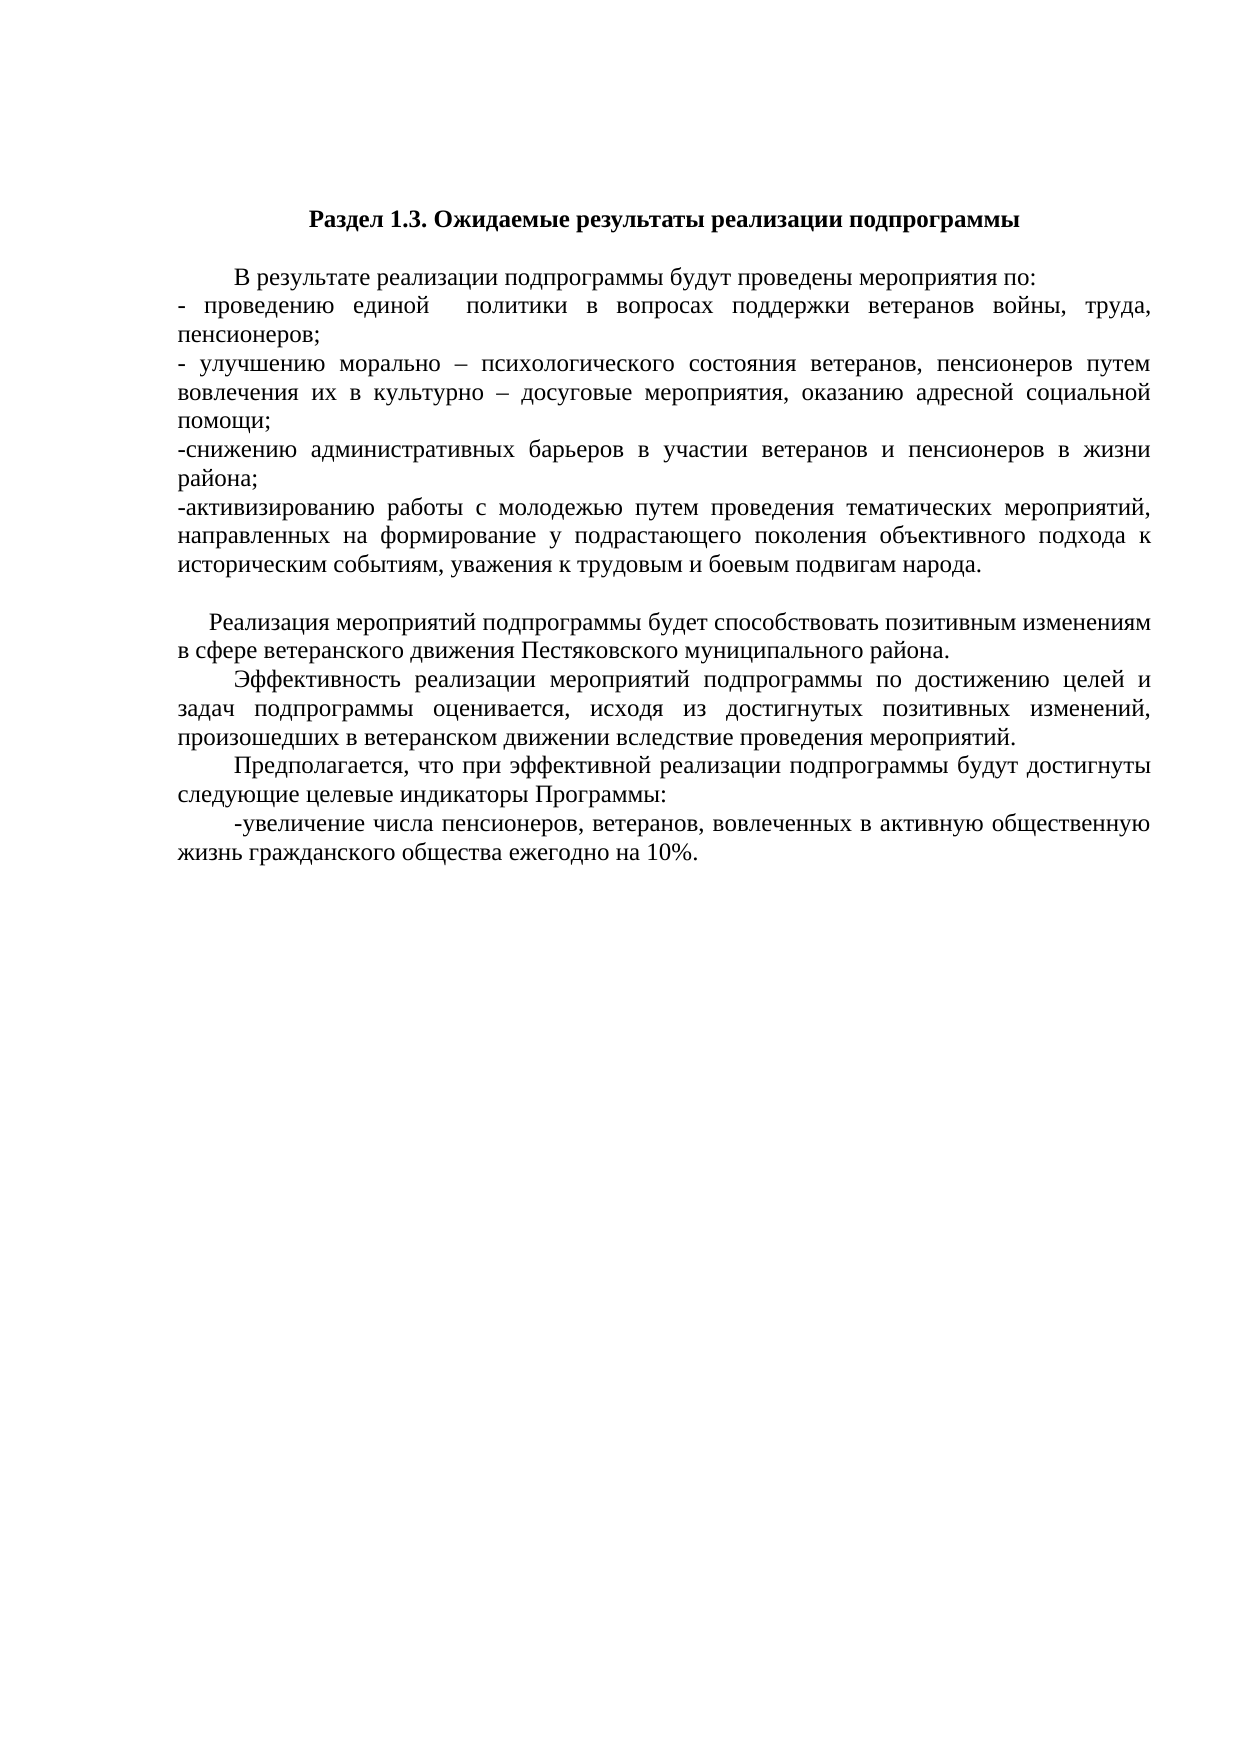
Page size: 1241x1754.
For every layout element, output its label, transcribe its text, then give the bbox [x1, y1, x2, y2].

text Раздел 1.3. Ожидаемые результаты реализации подпрограммы [177, 204, 1152, 233]
text Реализация мероприятий подпрограммы будет способствовать позитивным изменениям в сфере ветеранского движения Пестяковского муниципального района. [177, 607, 1152, 664]
text -активизированию работы с молодежью путем проведения тематических мероприятий, направленных на формирование у подрастающего поколения объективного подхода к историческим событиям, уважения к трудовым и боевым подвигам народа. [177, 492, 1152, 578]
text -снижению административных барьеров в участии ветеранов и пенсионеров в жизни района; [177, 434, 1152, 492]
text - проведению единой политики в вопросах поддержки ветеранов войны, труда, пенсионеров; [177, 291, 1152, 348]
text -увеличение числа пенсионеров, ветеранов, вовлеченных в активную общественную жизнь гражданского общества ежегодно на 10%. [177, 808, 1152, 866]
text - улучшению морально – психологического состояния ветеранов, пенсионеров путем вовлечения их в культурно – досуговые мероприятия, оказанию адресной социальной помощи; [177, 348, 1152, 434]
text В результате реализации подпрограммы будут проведены мероприятия по: [177, 262, 1152, 291]
text Предполагается, что при эффективной реализации подпрограммы будут достигнуты следующие целевые индикаторы Программы: [177, 751, 1152, 808]
text Эффективность реализации мероприятий подпрограммы по достижению целей и задач подпрограммы оценивается, исходя из достигнутых позитивных изменений, произошедших в ветеранском движении вследствие проведения мероприятий. [177, 664, 1152, 751]
